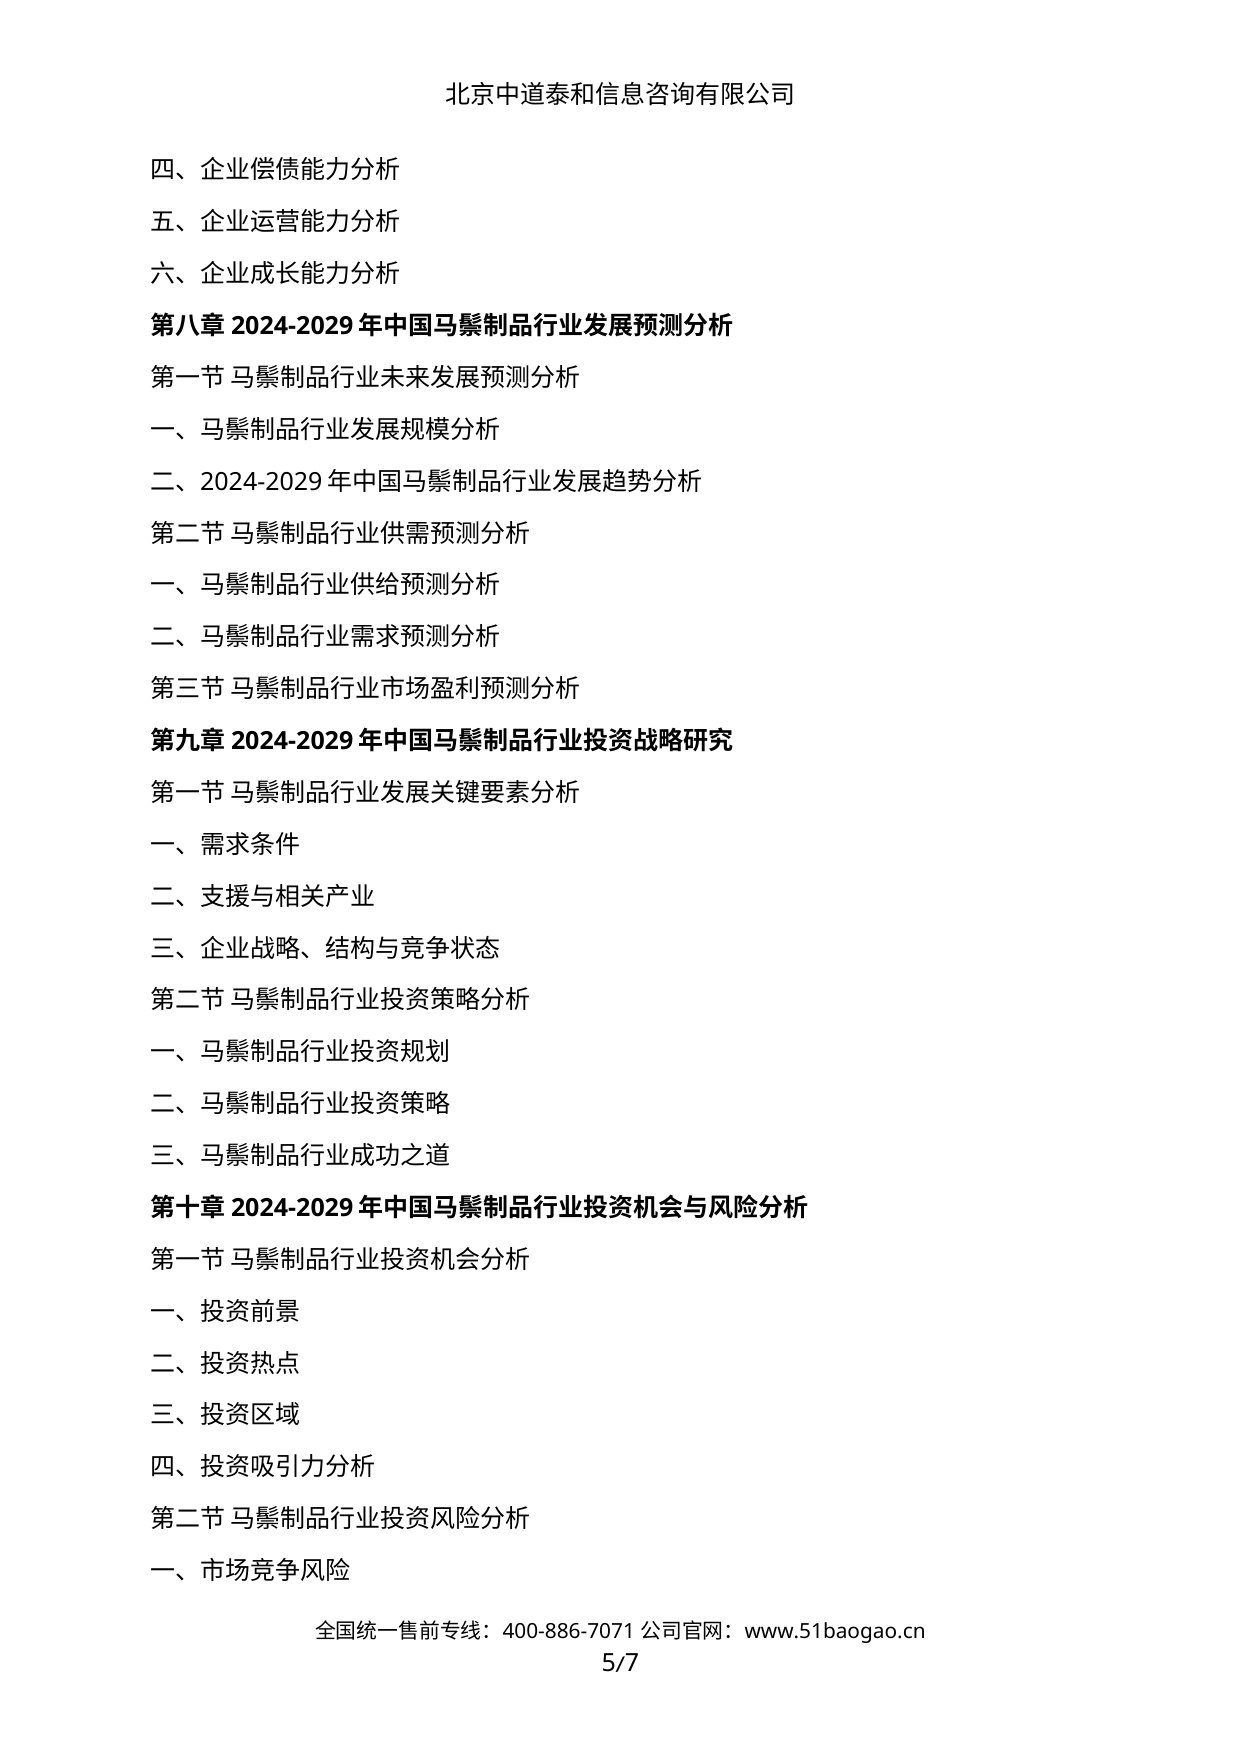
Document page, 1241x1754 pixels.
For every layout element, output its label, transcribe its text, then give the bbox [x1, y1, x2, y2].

text 二、马鬃制品行业投资策略 [150, 1084, 1090, 1120]
text 二、投资热点 [150, 1343, 1090, 1379]
text 三、投资区域 [150, 1395, 1090, 1431]
text 一、需求条件 [150, 824, 1090, 861]
text 二、马鬃制品行业需求预测分析 [150, 617, 1090, 653]
text 二、支援与相关产业 [150, 876, 1090, 912]
text 三、马鬃制品行业成功之道 [150, 1136, 1090, 1172]
text 三、企业战略、结构与竞争状态 [150, 928, 1090, 964]
text 第三节 马鬃制品行业市场盈利预测分析 [150, 669, 1090, 705]
text 第九章 2024-2029年中国马鬃制品行业投资战略研究 [150, 721, 1090, 757]
text 四、投资吸引力分析 [150, 1447, 1090, 1483]
text 五、企业运营能力分析 [150, 202, 1090, 238]
text 一、市场竞争风险 [150, 1551, 1090, 1587]
text 二、2024-2029年中国马鬃制品行业发展趋势分析 [150, 461, 1090, 497]
text 四、企业偿债能力分析 [150, 150, 1090, 186]
text 一、马鬃制品行业供给预测分析 [150, 565, 1090, 601]
text 第二节 马鬃制品行业投资风险分析 [150, 1499, 1090, 1535]
text 第二节 马鬃制品行业投资策略分析 [150, 980, 1090, 1016]
text 第八章 2024-2029年中国马鬃制品行业发展预测分析 [150, 306, 1090, 342]
text 一、投资前景 [150, 1291, 1090, 1327]
text 第十章 2024-2029年中国马鬃制品行业投资机会与风险分析 [150, 1187, 1090, 1224]
text 一、马鬃制品行业投资规划 [150, 1032, 1090, 1068]
text 一、马鬃制品行业发展规模分析 [150, 409, 1090, 446]
text 第一节 马鬃制品行业投资机会分析 [150, 1239, 1090, 1276]
text 第一节 马鬃制品行业发展关键要素分析 [150, 772, 1090, 809]
text 六、企业成长能力分析 [150, 254, 1090, 290]
text 第一节 马鬃制品行业未来发展预测分析 [150, 357, 1090, 394]
text 第二节 马鬃制品行业供需预测分析 [150, 513, 1090, 549]
